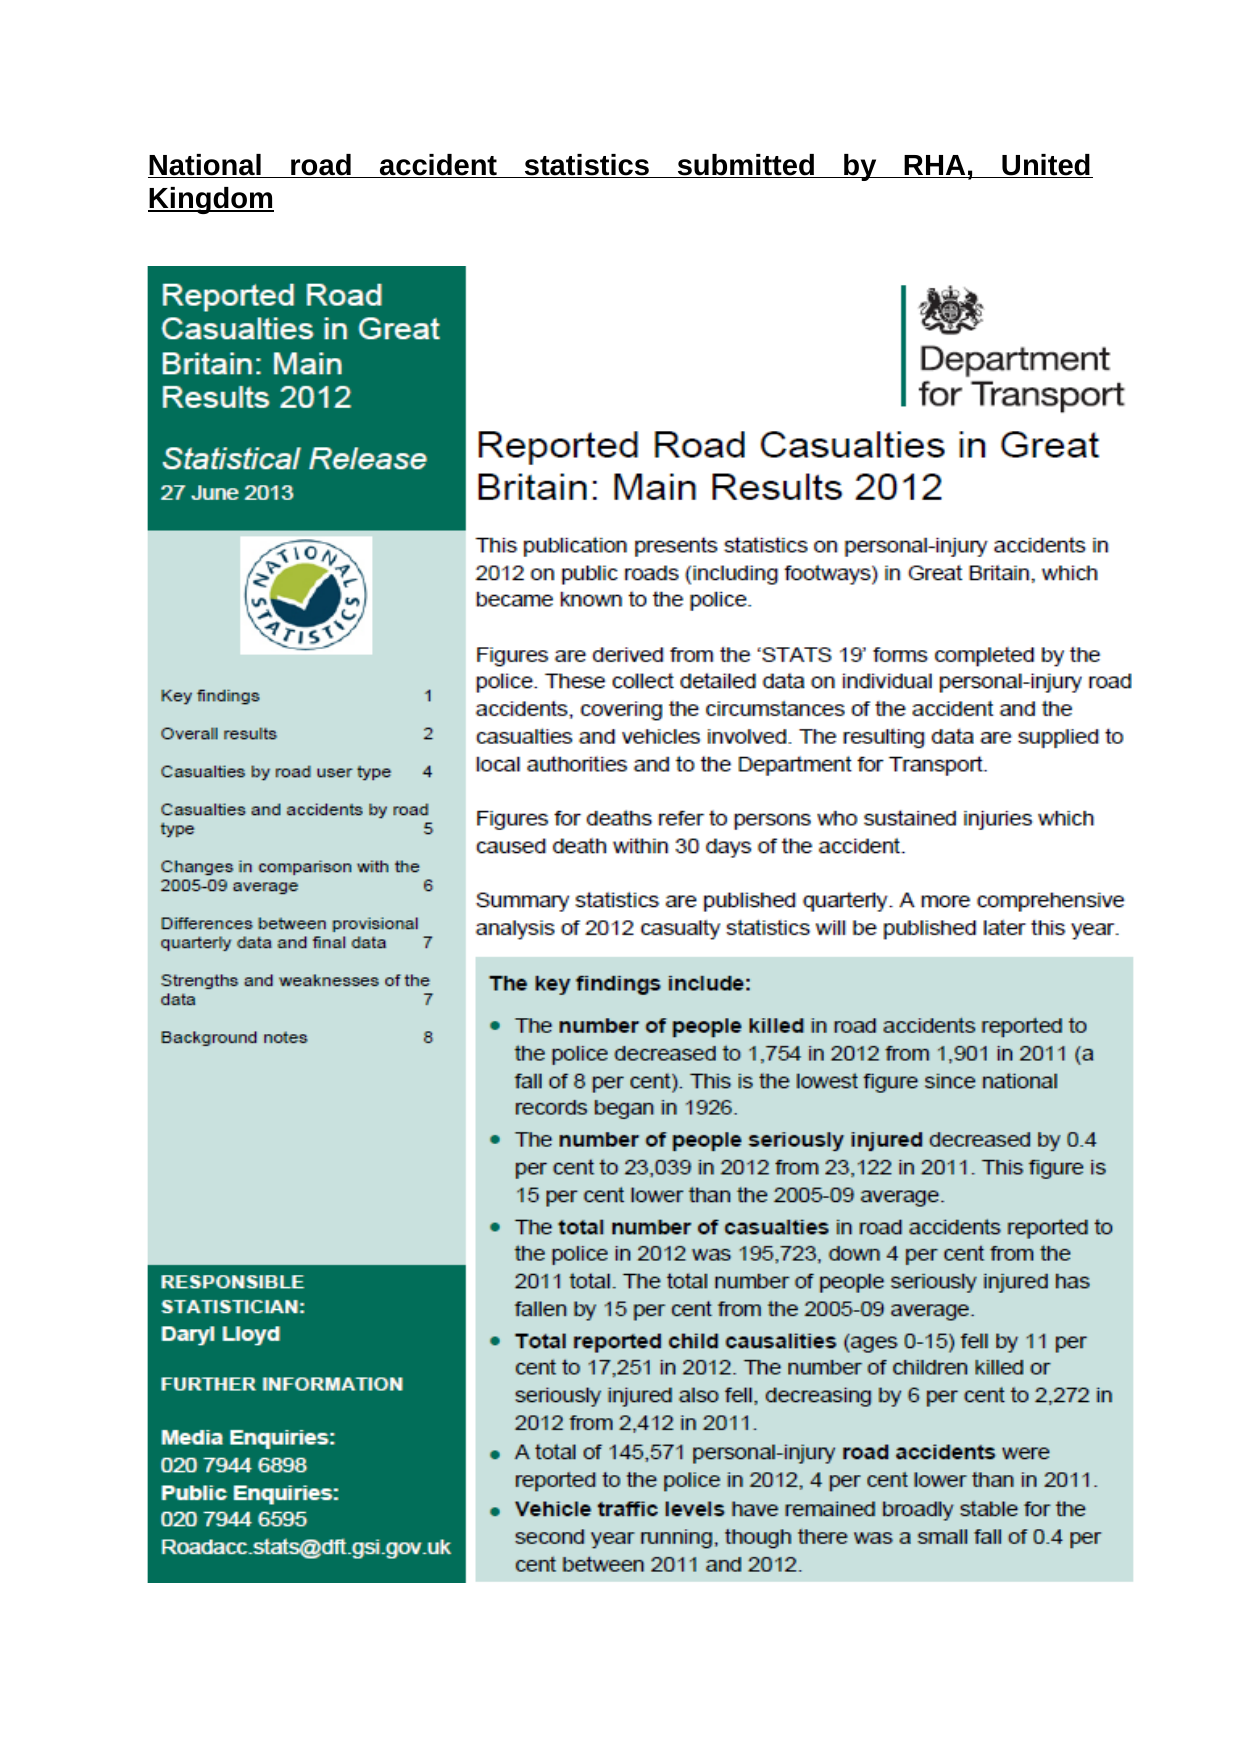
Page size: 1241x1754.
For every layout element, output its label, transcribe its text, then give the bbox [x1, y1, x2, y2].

text National road accident statistics submitted by RHA, United Kingdom [148, 148, 1093, 177]
text National road accident statistics submitted by RHA, United Kingdom [148, 178, 1093, 215]
